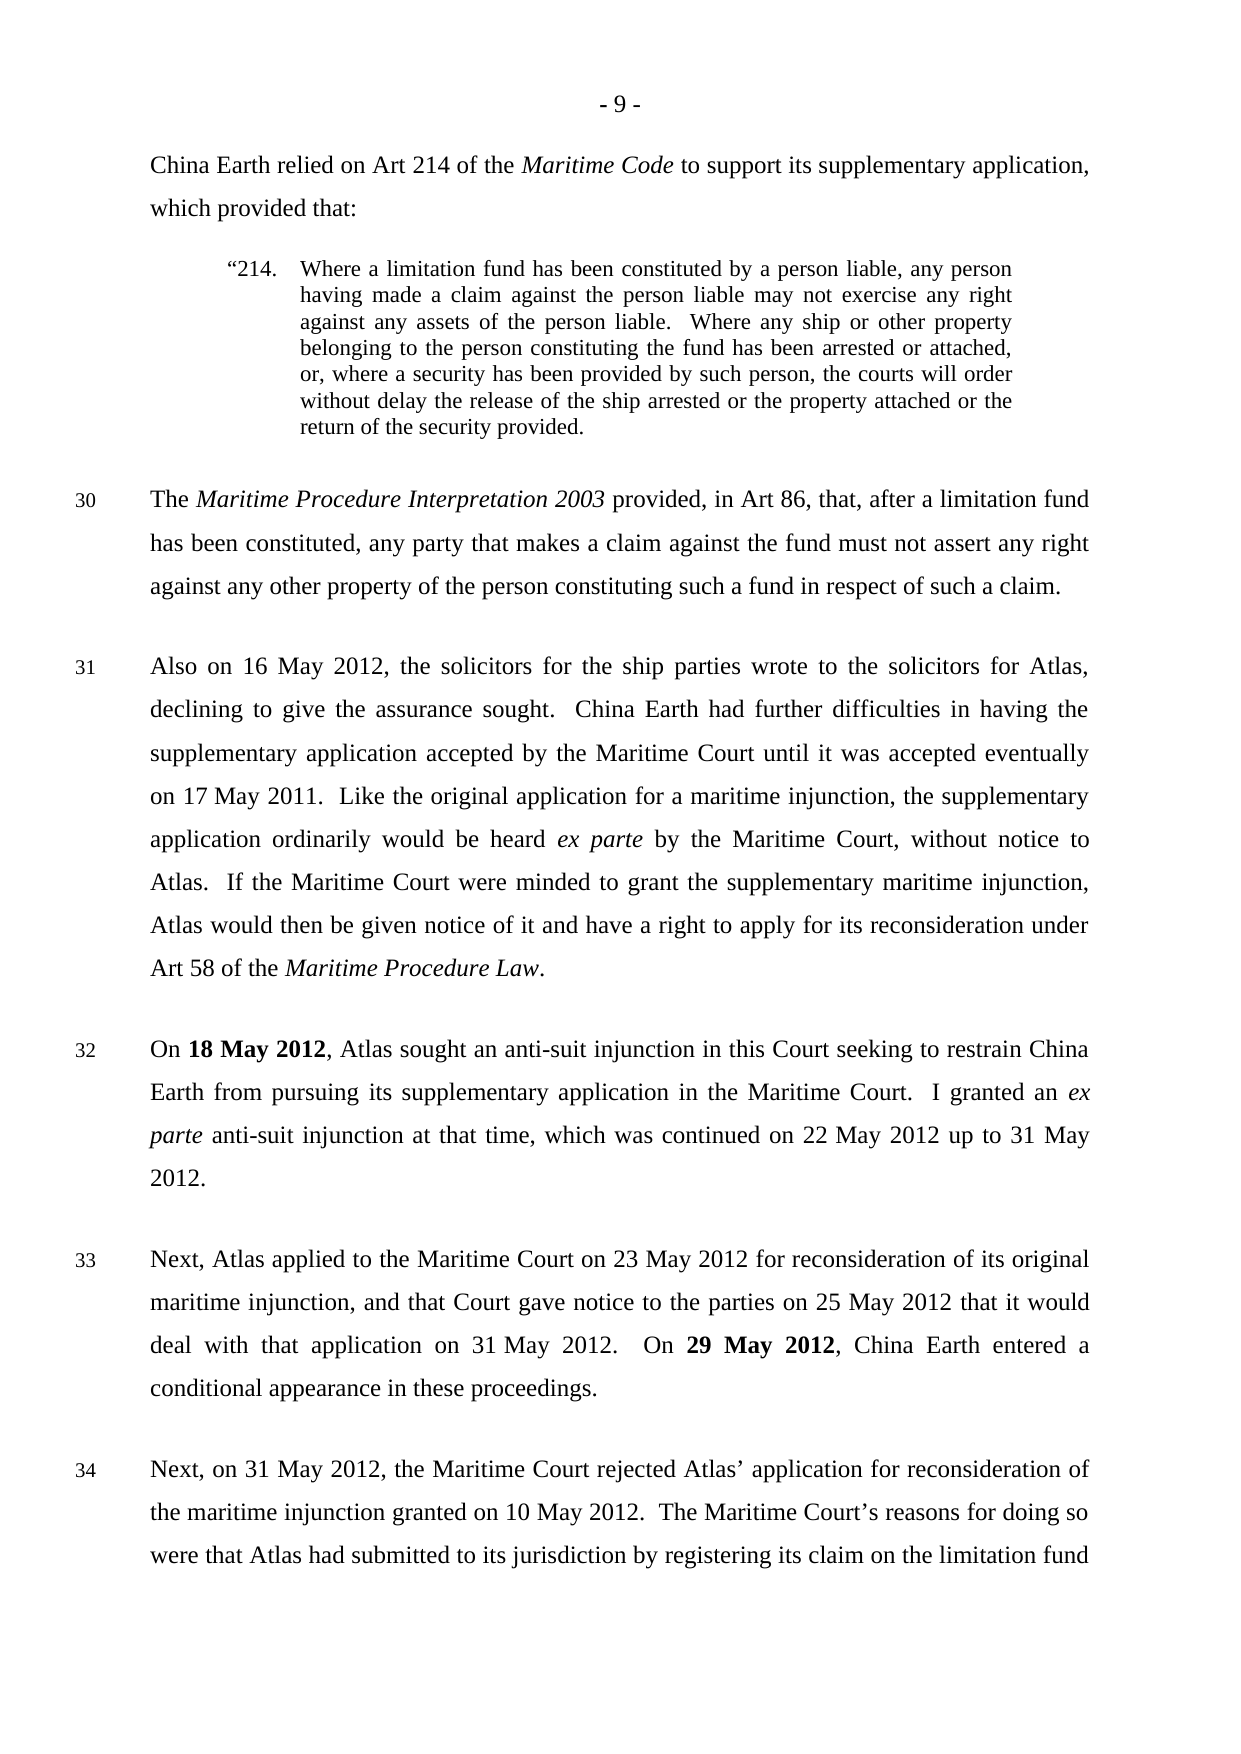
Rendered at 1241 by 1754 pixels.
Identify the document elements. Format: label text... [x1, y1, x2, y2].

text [75, 150, 1090, 222]
text “214. Where a limitation fund has been constituted by a person liable, any person having made a claim against the person liable may not exercise any right against any assets of the person liable. Where any ship or other property belonging to the person constituting the fund has been arrested or attached, or, where a security has been provided by such person, the courts will order without delay the release of the ship arrested or the property attached or the return of the security provided. [227, 255, 1013, 439]
text Also on 16 May 2012, the solicitors for the ship parties wrote to the solicitors for Atlas, declining to give the assurance sought. China Earth had further difficulties in having the supplementary application accepted by the Maritime Court until it was accepted eventually on 17 May 2011. Like the original application for a maritime injunction, the supplementary application ordinarily would be heard ex parte by the Maritime Court, without notice to Atlas. If the Maritime Court were minded to grant the supplementary maritime injunction, Atlas would then be given notice of it and have a right to apply for its reconsideration under Art 58 of the Maritime Procedure Law. [75, 651, 1090, 982]
text Next, Atlas applied to the Maritime Court on 23 May 2012 for reconsideration of its original maritime injunction, and that Court gave notice to the parties on 25 May 2012 that it would deal with that application on 31 May 2012. On 29 May 2012, China Earth entered a conditional appearance in these proceedings. [75, 1244, 1090, 1402]
text The Maritime Procedure Interpretation 2003 provided, in Art 86, that, after a limitation fund has been constituted, any party that makes a claim against the fund must not assert any right against any other property of the person constituting such a fund in respect of such a claim. [75, 484, 1090, 599]
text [75, 1454, 1090, 1569]
text On 18 May 2012, Atlas sought an anti-suit injunction in this Court seeking to restrain China Earth from pursuing its supplementary application in the Maritime Court. I granted an ex parte anti-suit injunction at that time, which was continued on 22 May 2012 up to 31 May 2012. [75, 1034, 1090, 1192]
